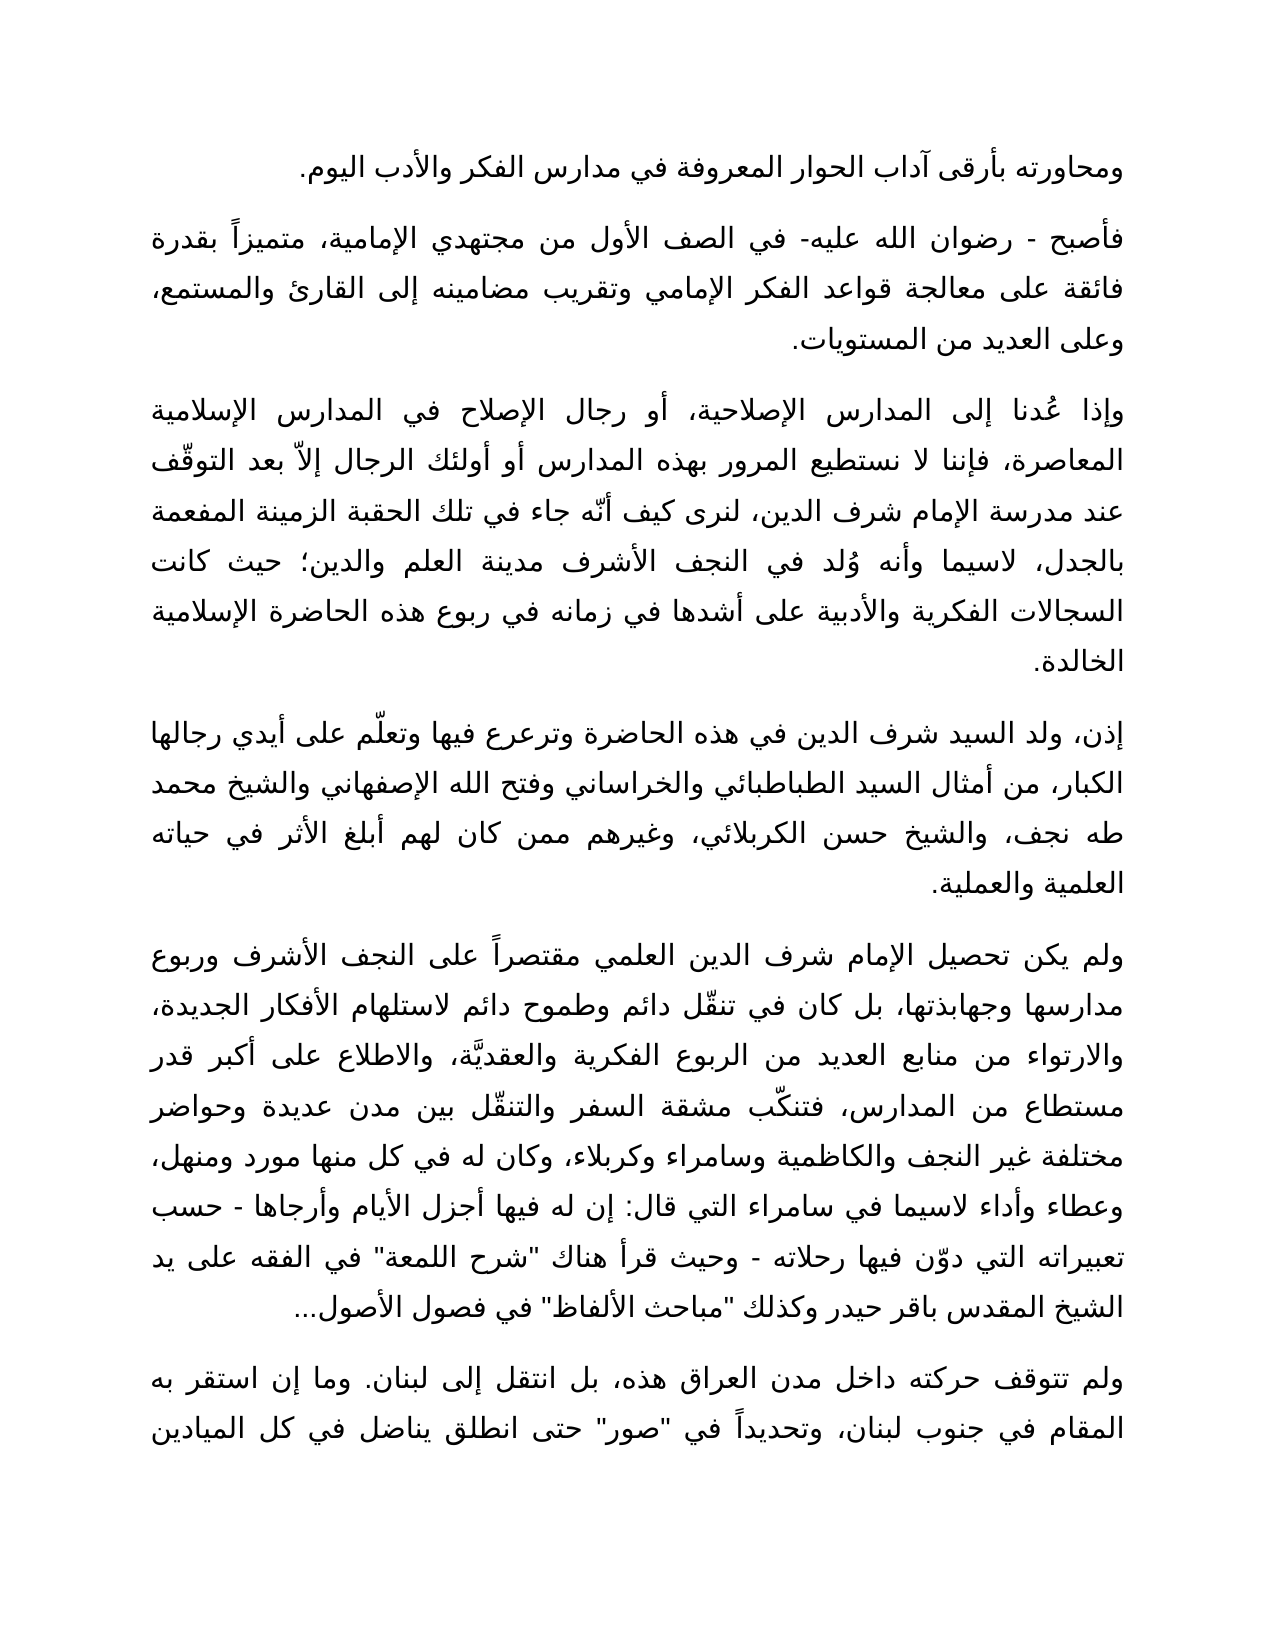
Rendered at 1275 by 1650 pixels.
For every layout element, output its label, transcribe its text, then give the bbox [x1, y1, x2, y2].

text ولم يكن تحصيل الإمام شرف الدين العلمي مقتصراً على النجف الأشرف وربوع مدارسها وجهابذتها، بل كان في تنقّل دائم وطموح دائم لاستلهام الأفكار الجديدة، والارتواء من منابع العديد من الربوع الفكرية والعقديَّة، والاطلاع على أكبر قدر مستطاع من المدارس، فتنكّب مشقة السفر والتنقّل بين مدن عديدة وحواضر مختلفة غير النجف والكاظمية وسامراء وكربلاء، وكان له في كل منها مورد ومنهل، وعطاء وأداء لاسيما في سامراء التي قال: إن له فيها أجزل الأيام وأرجاها - حسب تعبيراته التي دوّن فيها رحلاته - وحيث قرأ هناك "شرح اللمعة" في الفقه على يد الشيخ المقدس باقر حيدر وكذلك "مباحث الألفاظ" في فصول الأصول... [150, 938, 1125, 1323]
text ومحاورته بأرقى آداب الحوار المعروفة في مدارس الفكر والأدب اليوم. [150, 150, 1125, 183]
text فأصبح - رضوان الله عليه- في الصف الأول من مجتهدي الإمامية، متميزاً بقدرة فائقة على معالجة قواعد الفكر الإمامي وتقريب مضامينه إلى القارئ والمستمع، وعلى العديد من المستويات. [150, 221, 1125, 355]
text إذن، ولد السيد شرف الدين في هذه الحاضرة وترعرع فيها وتعلّم على أيدي رجالها الكبار، من أمثال السيد الطباطبائي والخراساني وفتح الله الإصفهاني والشيخ محمد طه نجف، والشيخ حسن الكربلائي، وغيرهم ممن كان لهم أبلغ الأثر في حياته العلمية والعملية. [150, 716, 1125, 900]
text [150, 1361, 1125, 1445]
text وإذا عُدنا إلى المدارس الإصلاحية، أو رجال الإصلاح في المدارس الإسلامية المعاصرة، فإننا لا نستطيع المرور بهذه المدارس أو أولئك الرجال إلاّ بعد التوقّف عند مدرسة الإمام شرف الدين، لنرى كيف أنّه جاء في تلك الحقبة الزمينة المفعمة بالجدل، لاسيما وأنه وُلد في النجف الأشرف مدينة العلم والدين؛ حيث كانت السجالات الفكرية والأدبية على أشدها في زمانه في ربوع هذه الحاضرة الإسلامية الخالدة. [150, 393, 1125, 678]
